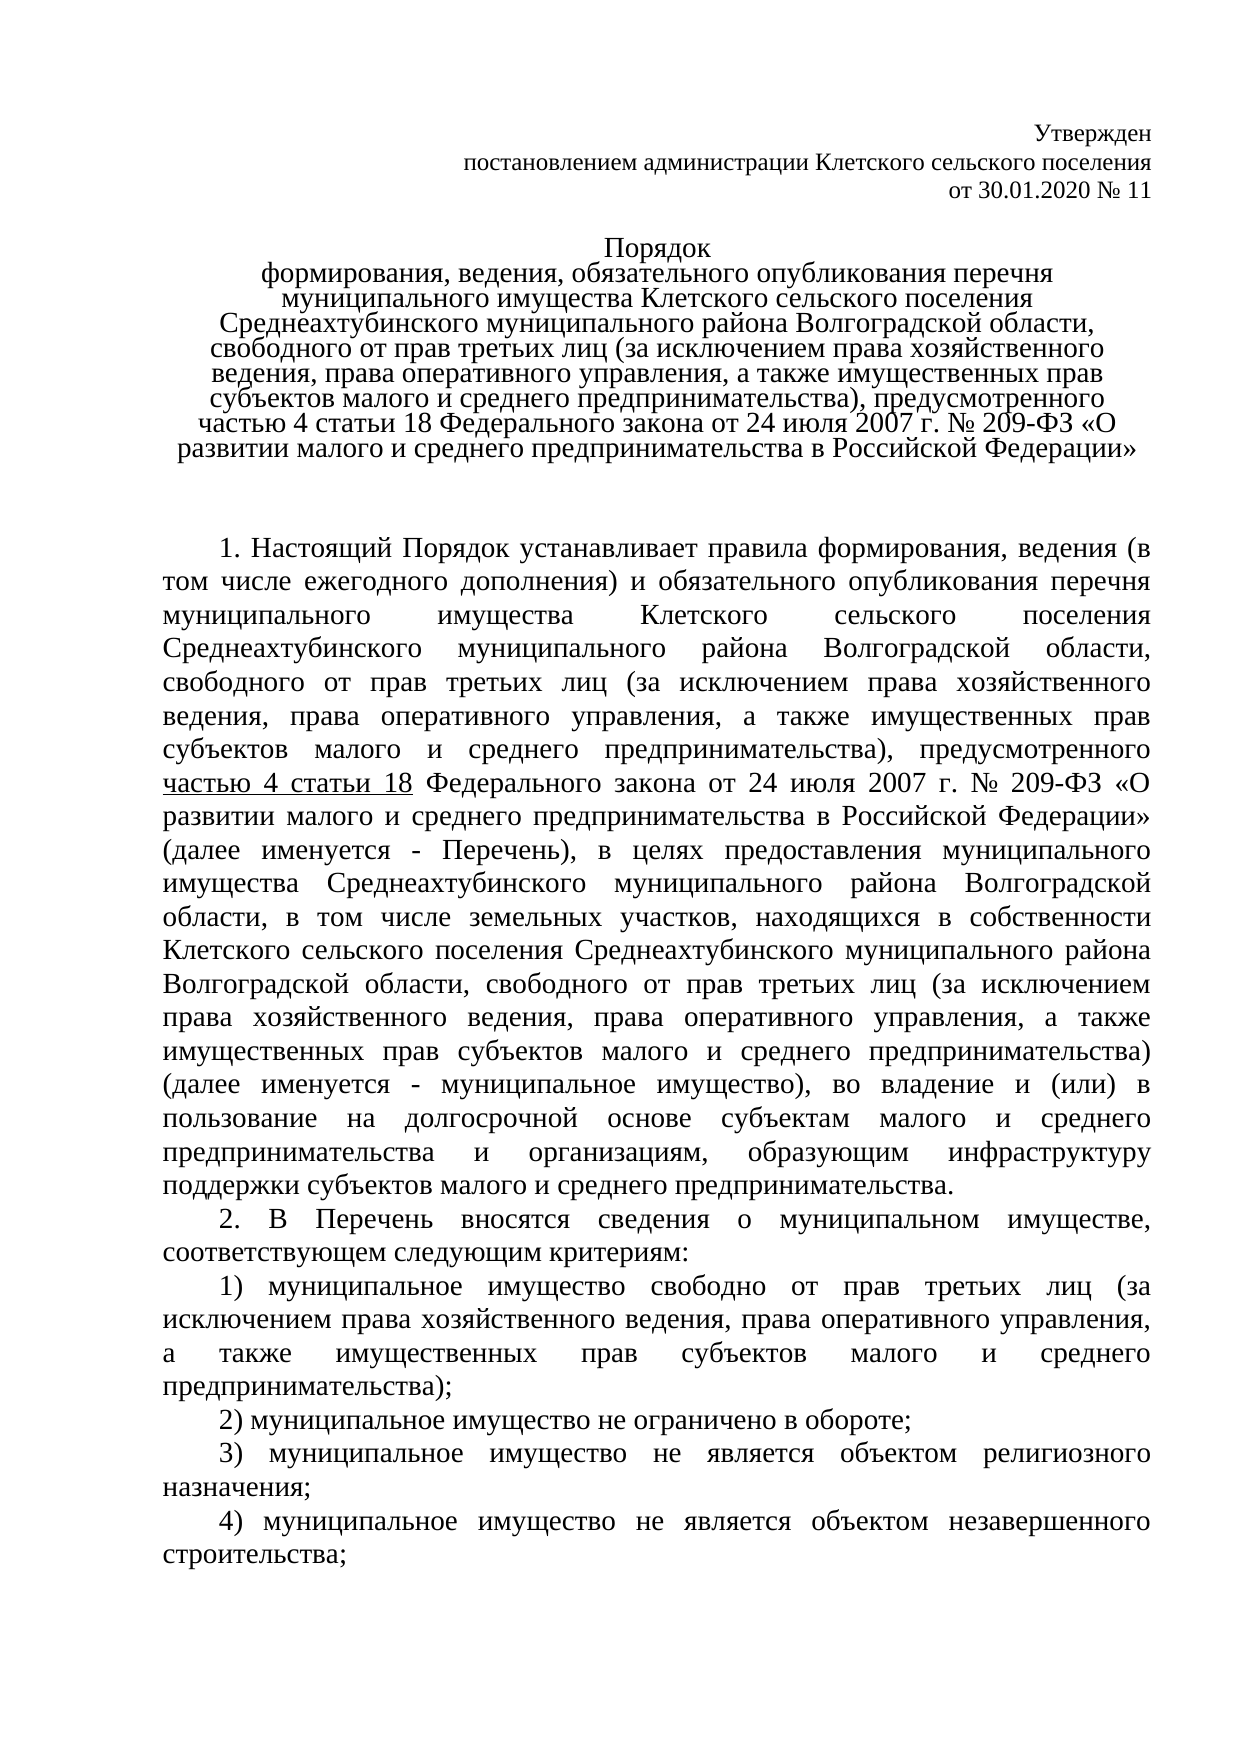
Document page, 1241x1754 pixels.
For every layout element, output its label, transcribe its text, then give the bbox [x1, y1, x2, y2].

text постановлением администрации Клетского сельского поселения [162, 147, 1152, 176]
text 1) муниципальное имущество свободно от прав третьих лиц (за исключением права хозяйственного ведения, права оперативного управления, а также имущественных прав субъектов малого и среднего предпринимательства); [162, 1268, 1152, 1402]
text Утвержден [162, 118, 1152, 147]
text 4) муниципальное имущество не является объектом незавершенного строительства; [162, 1503, 1152, 1570]
text 2) муниципальное имущество не ограничено в обороте; [162, 1402, 1152, 1436]
text 1. Настоящий Порядок устанавливает правила формирования, ведения (в том числе ежегодного дополнения) и обязательного опубликования перечня муниципального имущества Клетского сельского поселения Среднеахтубинского муниципального района Волгоградской области, свободного от прав третьих лиц (за исключением права хозяйственного ведения, права оперативного управления, а также имущественных прав субъектов малого и среднего предпринимательства), предусмотренного частью 4 статьи 18 Федерального закона от 24 июля 2007 г. № 209-ФЗ «О развитии малого и среднего предпринимательства в Российской Федерации» (далее именуется - Перечень), в целях предоставления муниципального имущества Среднеахтубинского муниципального района Волгоградской области, в том числе земельных участков, находящихся в собственности Клетского сельского поселения Среднеахтубинского муниципального района Волгоградской области, свободного от прав третьих лиц (за исключением права хозяйственного ведения, права оперативного управления, а также имущественных прав субъектов малого и среднего предпринимательства) (далее именуется - муниципальное имущество), во владение и (или) в пользование на долгосрочной основе субъектам малого и среднего предпринимательства и организациям, образующим инфраструктуру поддержки субъектов малого и среднего предпринимательства. [162, 530, 1152, 1201]
text 2. В Перечень вносятся сведения о муниципальном имуществе, соответствующем следующим критериям: [162, 1201, 1152, 1268]
text Порядок [162, 238, 1152, 263]
text 3) муниципальное имущество не является объектом религиозного назначения; [162, 1436, 1152, 1503]
text от 30.01.2020 № 11 [162, 176, 1152, 204]
text формирования, ведения, обязательного опубликования перечня муниципального имущества Клетского сельского поселения Среднеахтубинского муниципального района Волгоградской области, свободного от прав третьих лиц (за исключением права хозяйственного ведения, права оперативного управления, а также имущественных прав субъектов малого и среднего предпринимательства), предусмотренного частью 4 статьи 18 Федерального закона от 24 июля 2007 г. № 209-ФЗ «О развитии малого и среднего предпринимательства в Российской Федерации» [162, 263, 1152, 463]
